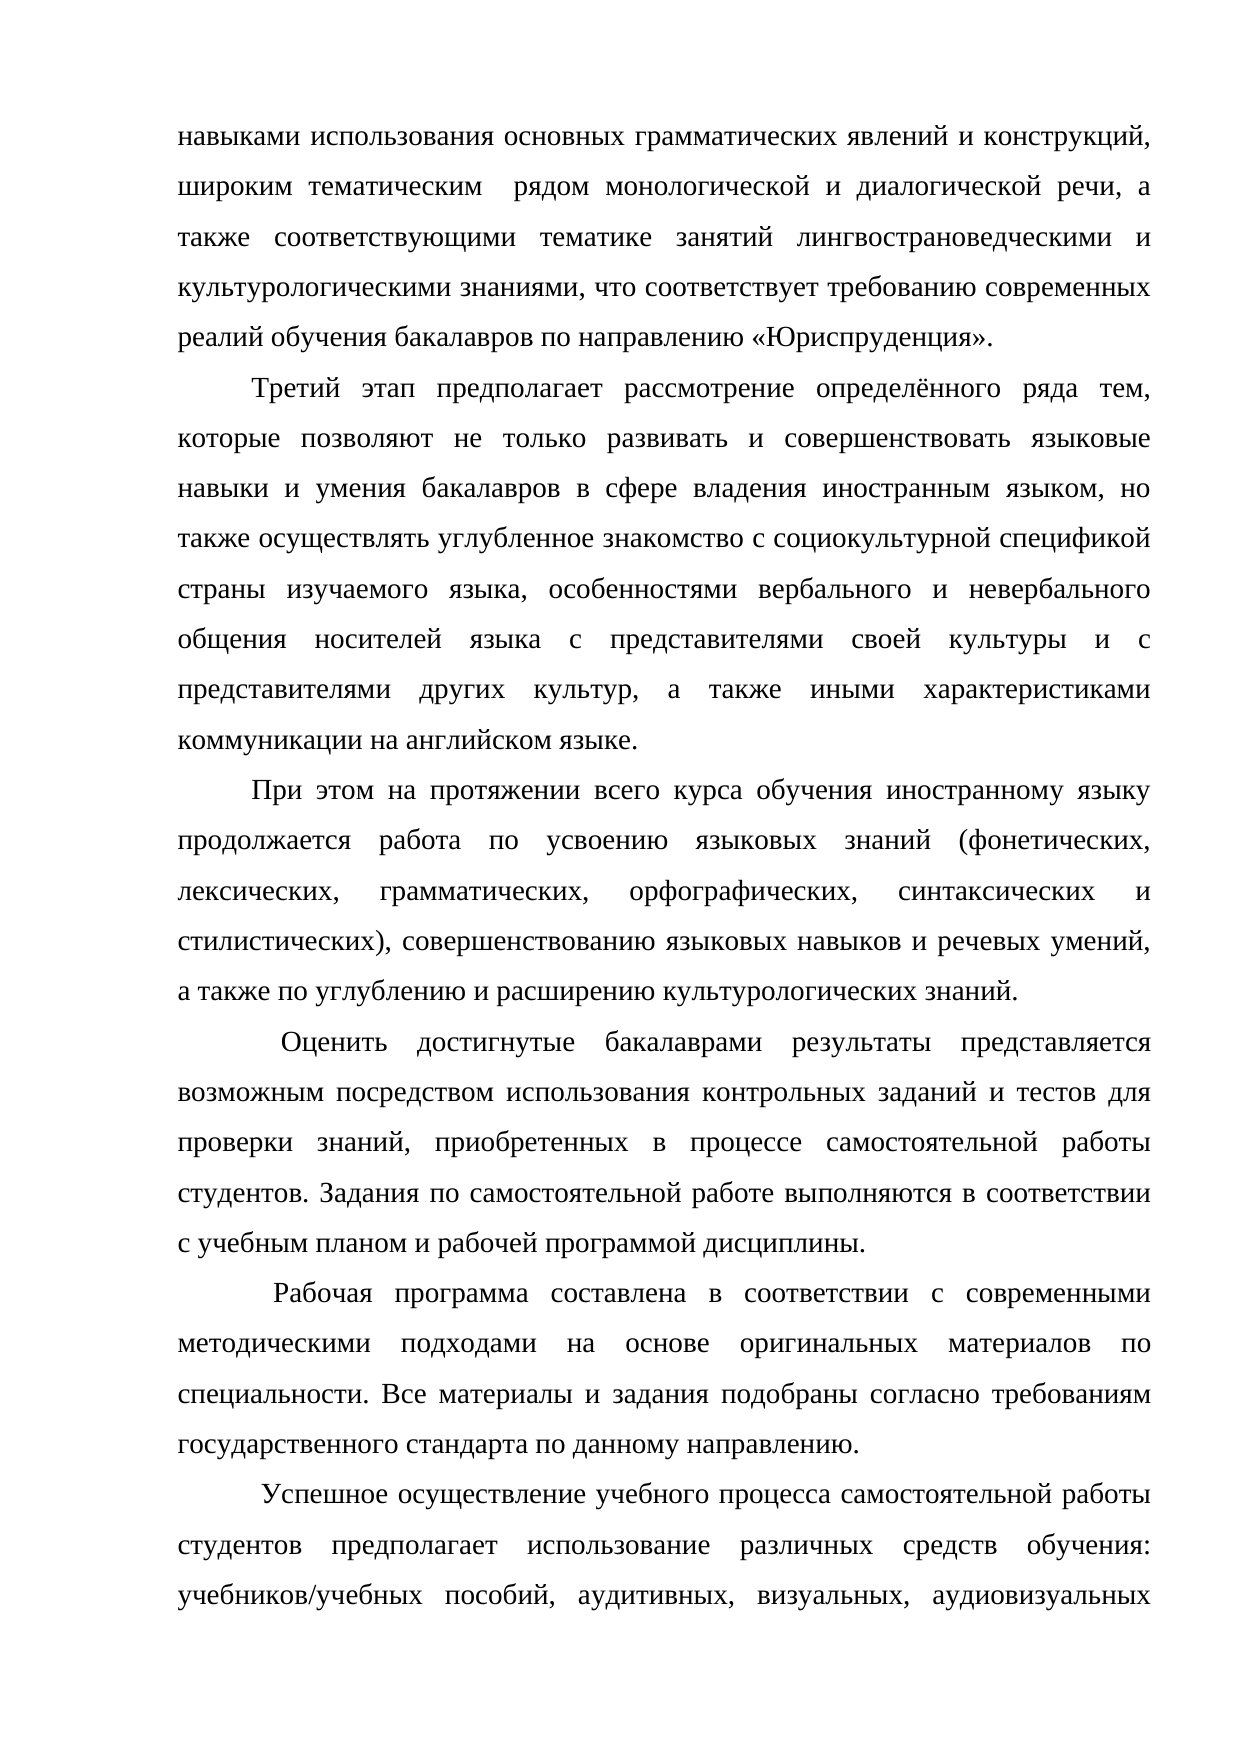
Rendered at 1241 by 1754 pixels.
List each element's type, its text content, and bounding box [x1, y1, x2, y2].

text Третий этап предполагает рассмотрение определённого ряда тем, которые позволяют не только развивать и совершенствовать языковые навыки и умения бакалавров в сфере владения иностранным языком, но также осуществлять углубленное знакомство с социокультурной спецификой страны изучаемого языка, особенностями вербального и невербального общения носителей языка с представителями своей культуры и с представителями других культур, а также иными характеристиками коммуникации на английском языке. [177, 370, 1152, 755]
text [177, 118, 1152, 353]
text При этом на протяжении всего курса обучения иностранному языку продолжается работа по усвоению языковых знаний (фонетических, лексических, грамматических, орфографических, синтаксических и стилистических), совершенствованию языковых навыков и речевых умений, а также по углублению и расширению культурологических знаний. [177, 772, 1152, 1007]
text Оценить достигнутые бакалаврами результаты представляется возможным посредством использования контрольных заданий и тестов для проверки знаний, приобретенных в процессе самостоятельной работы студентов. Задания по самостоятельной работе выполняются в соответствии с учебным планом и рабочей программой дисциплины. [177, 1024, 1152, 1258]
text Рабочая программа составлена в соответствии с современными методическими подходами на основе оригинальных материалов по специальности. Все материалы и задания подобраны согласно требованиям государственного стандарта по данному направлению. [177, 1275, 1152, 1460]
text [177, 1477, 1152, 1611]
